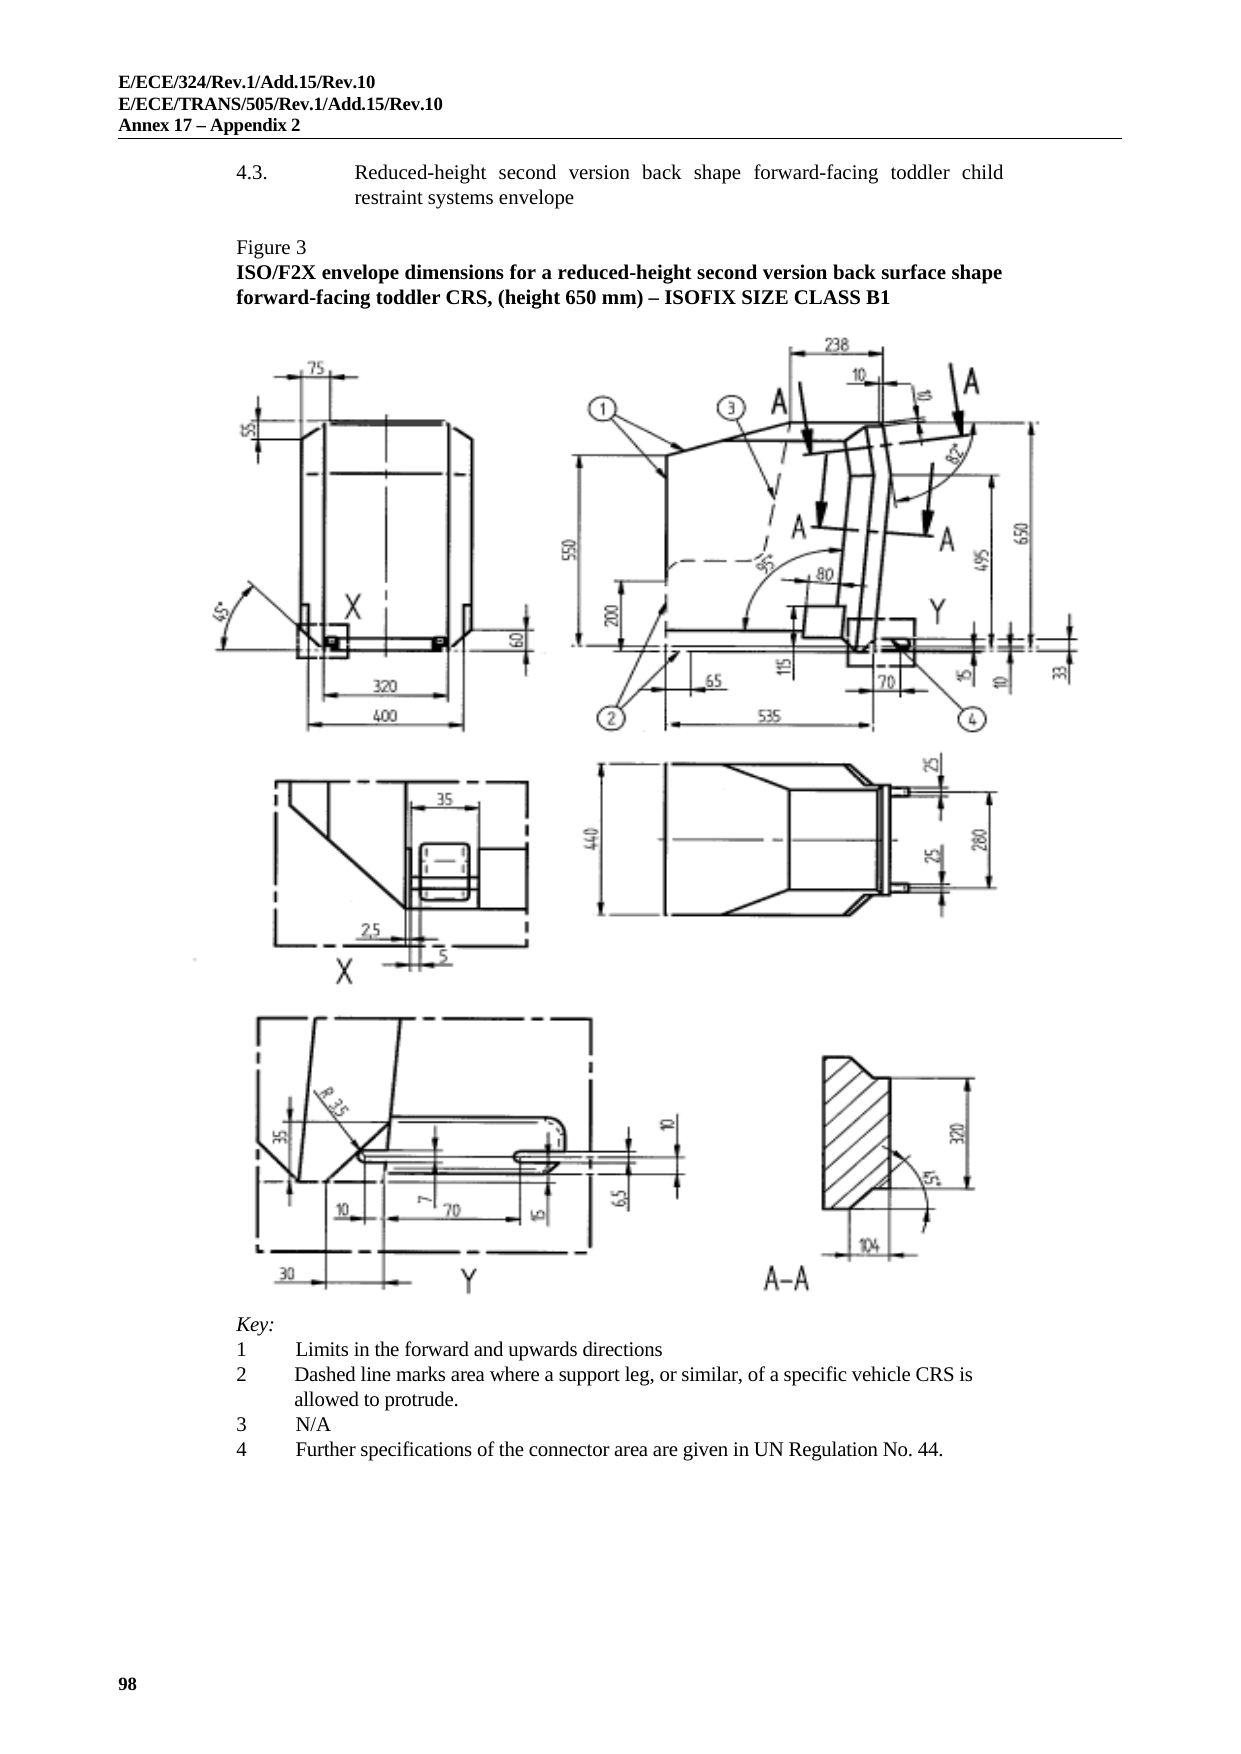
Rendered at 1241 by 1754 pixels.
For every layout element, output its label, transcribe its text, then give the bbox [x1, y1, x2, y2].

text Key: [236, 1311, 1004, 1336]
text 3 N/A [236, 1411, 1004, 1436]
picture [147, 333, 1123, 1311]
text 1 Limits in the forward and upwards directions [236, 1336, 1004, 1361]
text ISO/F2X envelope dimensions for a reduced-height second version back surface shape forward-facing toddler CRS, (height 650 mm) – ISOFIX SIZE CLASS B1 [236, 259, 1004, 309]
text 4.3. Reduced-height second version back shape forward-facing toddler child restraint systems envelope [236, 160, 1004, 210]
subtitle Figure 3 [199, 235, 1004, 259]
text 2 Dashed line marks area where a support leg, or similar, of a specific vehicle CRS is allowed to protrude. [236, 1361, 1004, 1411]
text 4 Further specifications of the connector area are given in UN Regulation No. 44. [236, 1436, 1004, 1461]
